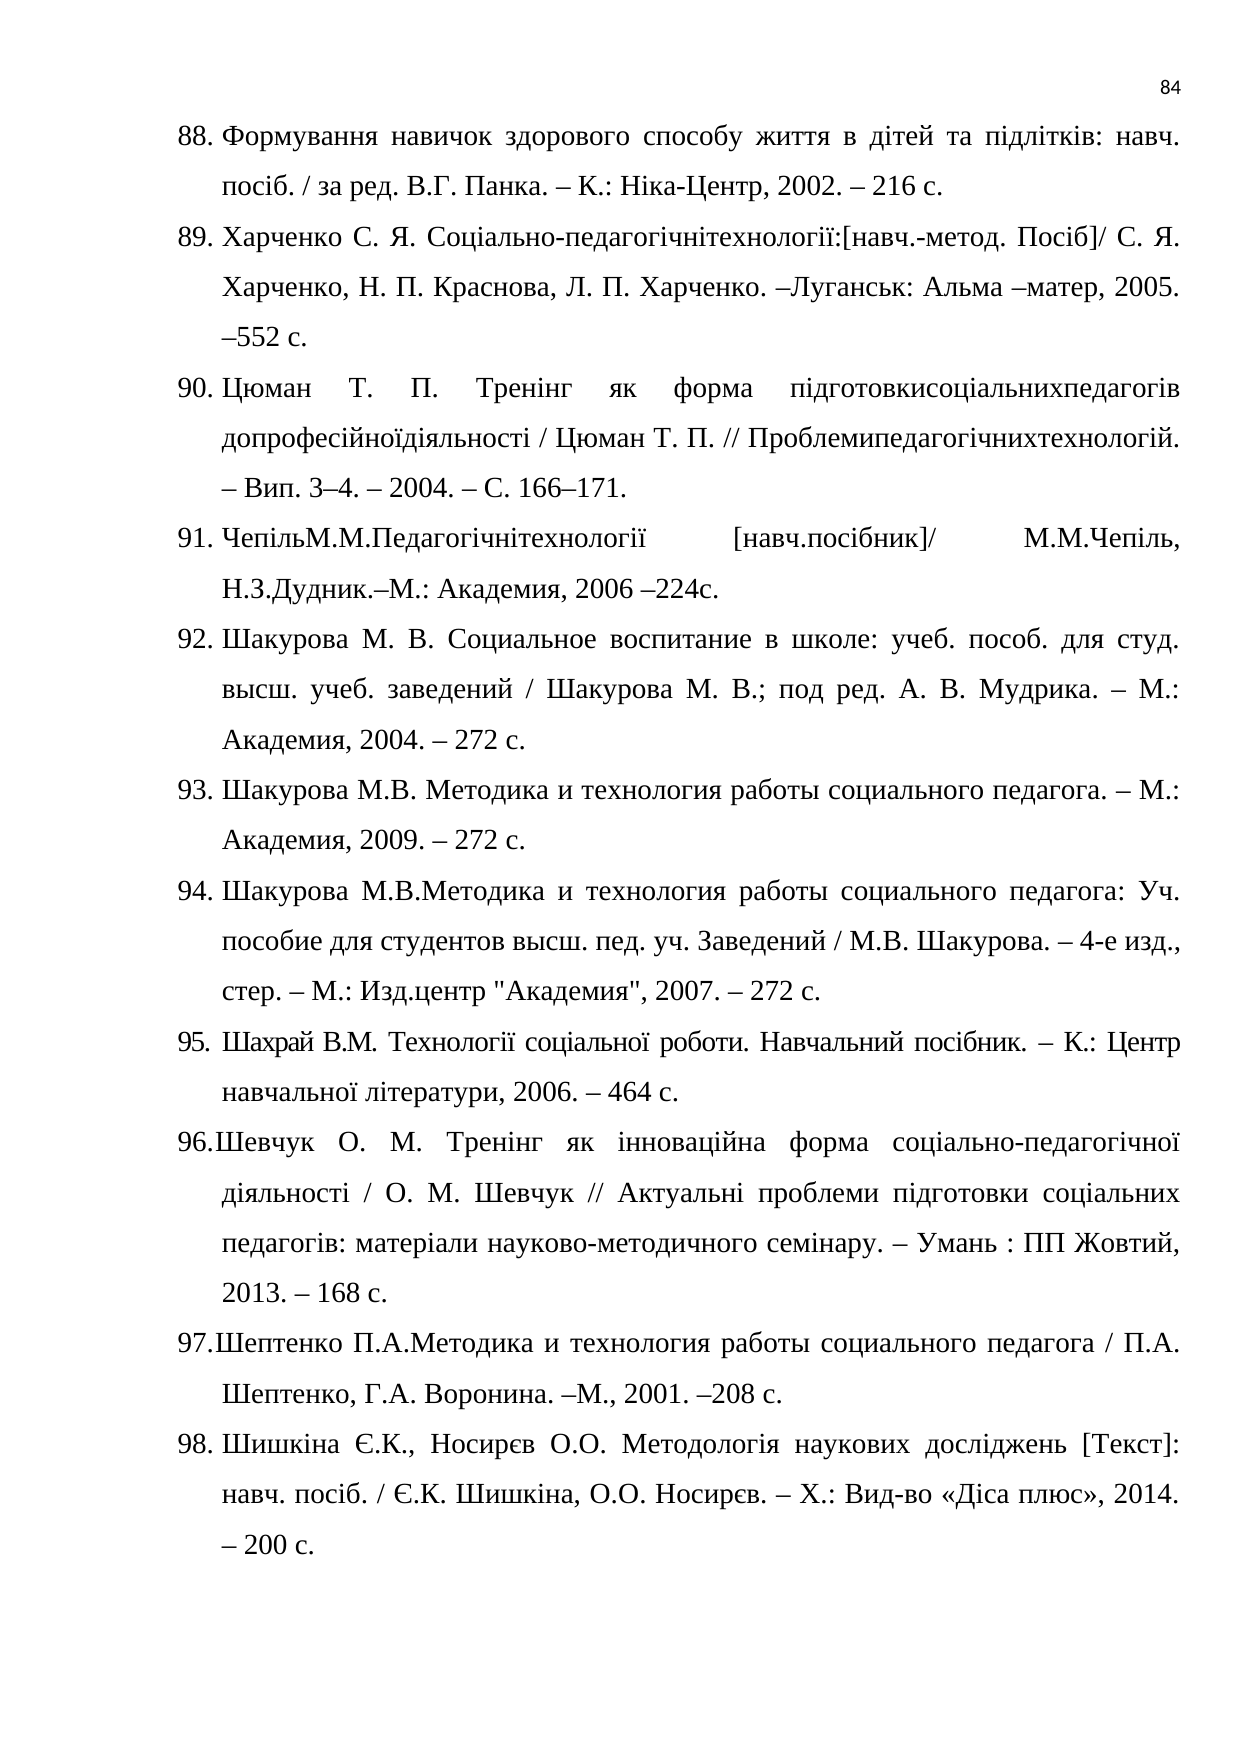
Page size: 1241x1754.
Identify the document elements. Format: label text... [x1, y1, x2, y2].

list Цюман Т. П. Тренінг як форма підготовкисоціальнихпедагогів допрофесійноїдіяльності / Цюман Т. П. // Проблемипедагогічнихтехнологій. – Вип. 3–4. – 2004. – С. 166–171. [177, 521, 1181, 655]
list Формування навичок здорового способу життя в дітей та підлітків: навч. посіб. / за ред. В.Г. Панка. – К.: Ніка-Центр, 2002. – 216 с. [177, 269, 1181, 353]
list Шевчук О. М. Тренінг як інноваційна форма соціально-педагогічної діяльності / О. М. Шевчук // Актуальні проблеми підготовки соціальних педагогів: матеріали науково-методичного семінару. – Умань : ПП Жовтий, 2013. – 168 с. [177, 1275, 1181, 1460]
list Шахрай В.М. Технології соціальної роботи. Навчальний посібник. – К.: Центр навчальної літератури, 2006. – 464 с. [177, 1175, 1181, 1258]
list ЧепільМ.М.Педагогічнітехнології [навч.посібник]/ М.М.Чепіль, Н.З.Дудник.–М.: Академия, 2006 –224с. [177, 672, 1181, 755]
list Шакурова М.В.Методика и технология работы социального педагога: Уч. пособие для студентов высш. пед. уч. Заведений / М.В. Шакурова. – 4-е изд., стер. – М.: Изд.центр "Академия", 2007. – 272 с. [177, 1024, 1181, 1158]
list Харченко С. Я. Соціально-педагогічнітехнології:[навч.-метод. Посіб]/ С. Я. Харченко, Н. П. Краснова, Л. П. Харченко. –Луганськ: Альма –матер, 2005. –552 с. [177, 370, 1181, 504]
list Шептенко П.А.Методика и технология работы социального педагога / П.А. Шептенко, Г.А. Воронина. –М., 2001. –208 с. [177, 1477, 1181, 1560]
list Формування здорового способу життя молоді: проблеми і перспективи / О.Яременко, О. Балакірєва, О. Вакуленко та ін. – К.: Український ін-т соціальних досліджень, 2000. – 207 с. [177, 118, 1181, 252]
list Шакурова М.В. Методика и технология работы социального педагога. – М.: Академия, 2009. – 272 с. [177, 923, 1181, 1007]
list Шакурова М. В. Социальное воспитание в школе: учеб. пособ. для студ. высш. учеб. заведений / Шакурова М. В.; под ред. А. В. Мудрика. – М.: Академия, 2004. – 272 с. [177, 772, 1181, 906]
